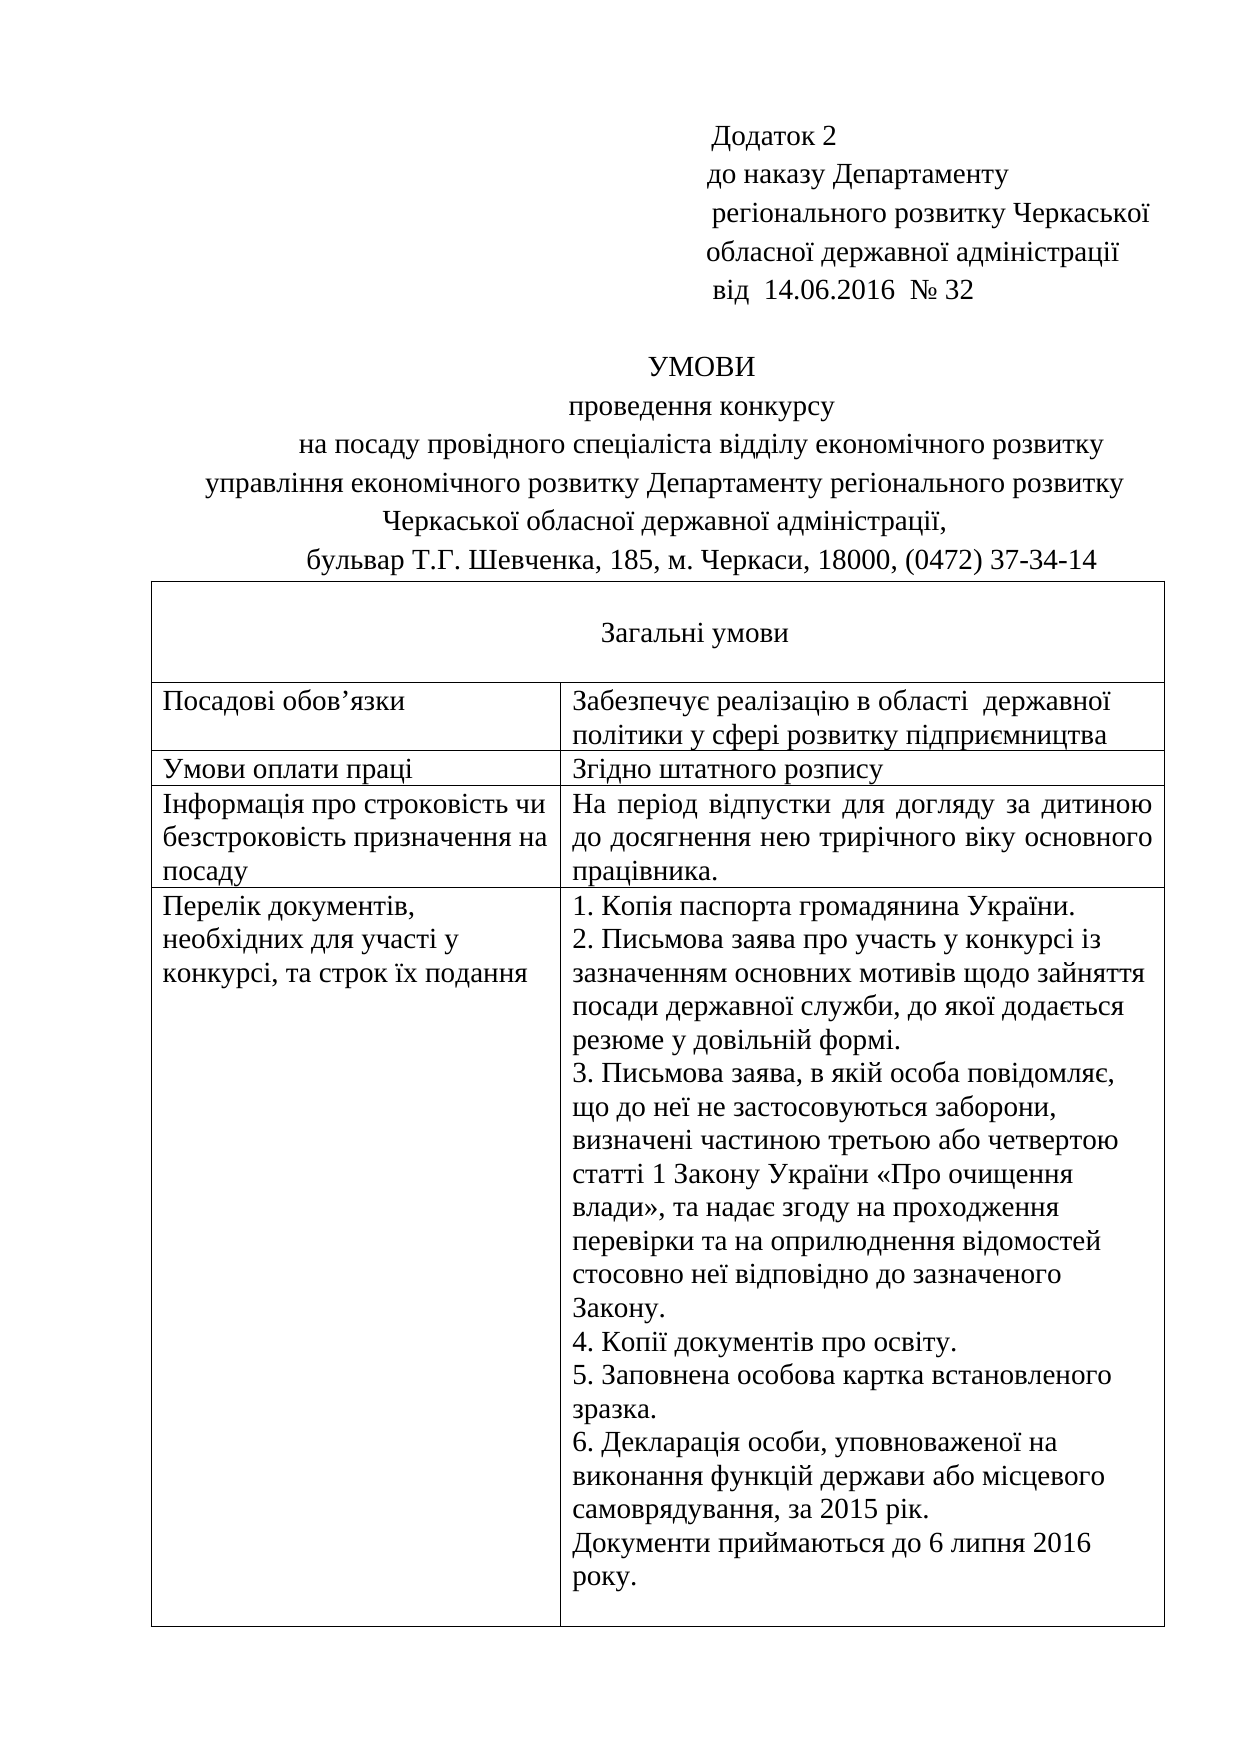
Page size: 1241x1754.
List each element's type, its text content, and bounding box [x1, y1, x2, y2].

text УМОВИ [162, 349, 1167, 383]
text від 14.06.2016 № 32 [162, 272, 1167, 306]
text обласної державної адміністрації [162, 234, 1167, 267]
table_cell Згідно штатного розпису [561, 751, 1164, 785]
text на посаду провідного спеціаліста відділу економічного розвитку управління економічного розвитку Департаменту регіонального розвитку Черкаської обласної державної адміністрації, [162, 426, 1167, 537]
table_header Загальні умови [152, 582, 1164, 682]
table_cell Умови оплати праці [152, 751, 560, 785]
table_cell На період відпустки для догляду за дитиною до досягнення нею трирічного віку основного працівника. [561, 786, 1164, 887]
text регіонального розвитку Черкаської [162, 195, 1167, 229]
table_cell Перелік документів, необхідних для участі у конкурсі, та строк їх подання [152, 888, 560, 1626]
text до наказу Департаменту [162, 157, 1167, 190]
table_cell Інформація про строковість чи безстроковість призначення на посаду [152, 786, 560, 887]
table_cell 1. Копія паспорта громадянина України. 2. Письмова заява про участь у конкурсі із зазначенням основних мотивів щодо зайняття посади державної служби, до якої додається резюме у довільній формі. 3. Письмова заява, в якій особа повідомляє, що до неї не застосовуються заборони, визначені частиною третьою або четвертою статті 1 Закону України «Про очищення влади», та надає згоду на проходження перевірки та на оприлюднення відомостей стосовно неї відповідно до зазначеного Закону. 4. Копії документів про освіту. 5. Заповнена особова картка встановленого зразка. 6. Декларація особи, уповноваженої на виконання функцій держави або місцевого самоврядування, за 2015 рік. Документи приймаються до 6 липня 2016 року. [561, 888, 1164, 1626]
text проведення конкурсу [162, 388, 1167, 421]
text бульвар Т.Г. Шевченка, 185, м. Черкаси, 18000, (0472) 37-34-14 [162, 542, 1167, 576]
text Додаток 2 [162, 118, 1167, 152]
table_cell Забезпечує реалізацію в області державної політики у сфері розвитку підприємництва [561, 683, 1164, 750]
table_cell Посадові обов’язки [152, 683, 560, 750]
